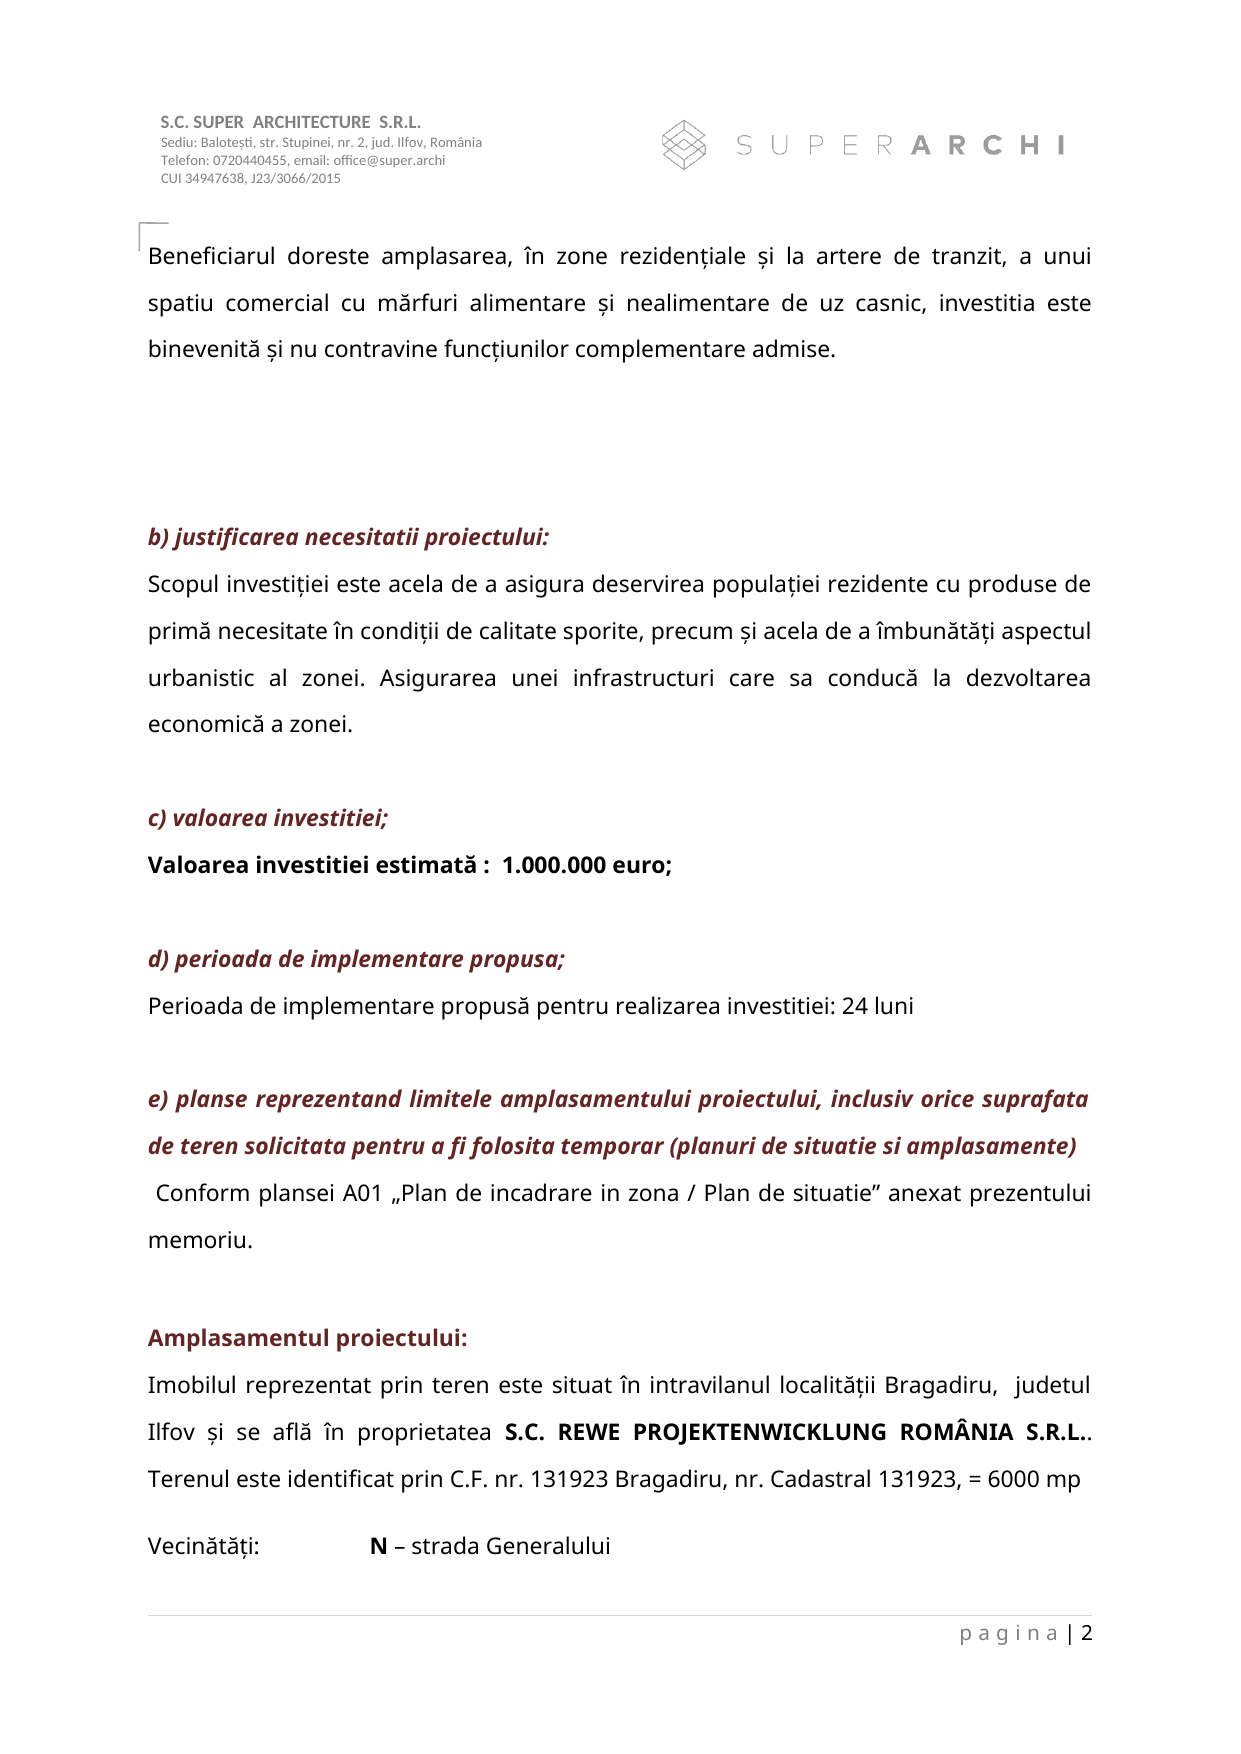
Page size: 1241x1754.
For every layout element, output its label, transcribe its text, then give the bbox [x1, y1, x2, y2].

text b) justificarea necesitatii proiectului: [148, 521, 1092, 552]
text Imobilul reprezentat prin teren este situat în intravilanul localității Bragadiru, judetul Ilfov și se află în proprietatea S.C. REWE PROJEKTENWICKLUNG ROMÂNIA S.R.L.. Terenul este identificat prin C.F. nr. 131923 Bragadiru, nr. Cadastral 131923, = 6000 mp [148, 1369, 1092, 1494]
text d) perioada de implementare propusa; [148, 943, 1092, 974]
text Vecinătăți: N – strada Generalului [148, 1530, 1092, 1561]
text Scopul investiţiei este acela de a asigura deservirea populaţiei rezidente cu produse de primă necesitate în condiţii de calitate sporite, precum şi acela de a îmbunătăţi aspectul urbanistic al zonei. Asigurarea unei infrastructuri care sa conducă la dezvoltarea economică a zonei. [148, 568, 1092, 739]
text Amplasamentul proiectului: [148, 1322, 1092, 1353]
text e) planse reprezentand limitele amplasamentului proiectului, inclusiv orice suprafata de teren solicitata pentru a fi folosita temporar (planuri de situatie si amplasamente) [148, 1083, 1092, 1161]
text Valoarea investitiei estimată : 1.000.000 euro; [148, 849, 1092, 880]
text Conform plansei A01 „Plan de incadrare in zona / Plan de situatie” anexat prezentului memoriu. [148, 1177, 1092, 1255]
text c) valoarea investitiei; [148, 802, 1092, 833]
text Beneficiarul doreste amplasarea, în zone rezidenţiale şi la artere de tranzit, a unui spatiu comercial cu mărfuri alimentare şi nealimentare de uz casnic, investitia este binevenită şi nu contravine funcţiunilor complementare admise. [148, 239, 1092, 364]
text FLORIAN DONA [632, 105, 1074, 186]
text Perioada de implementare propusă pentru realizarea investitiei: 24 luni [148, 989, 1092, 1021]
